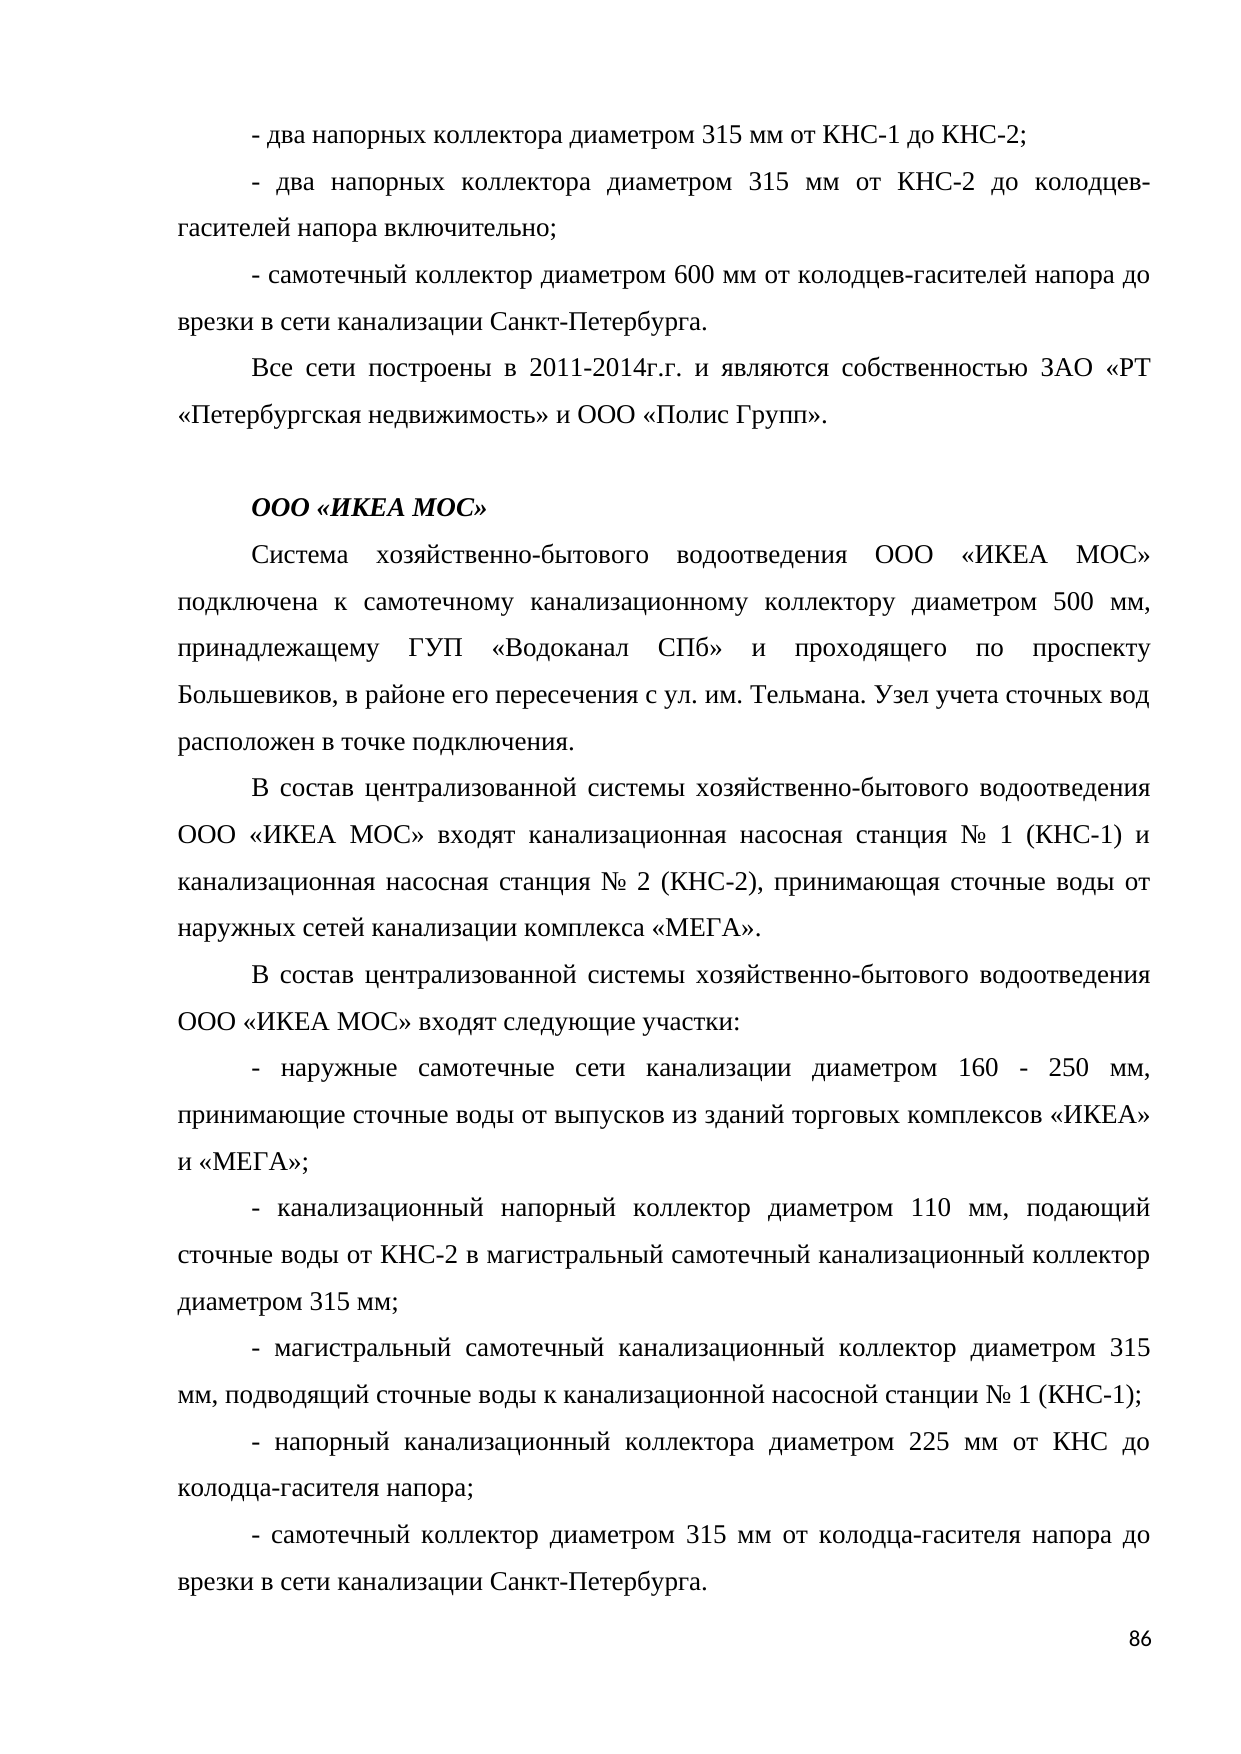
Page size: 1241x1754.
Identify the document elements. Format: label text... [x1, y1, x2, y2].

text - наружные самотечные сети канализации диаметром 160 - 250 мм, принимающие сточные воды от выпусков из зданий торговых комплексов «ИКЕА» и «МЕГА»; [177, 1051, 1152, 1176]
text - самотечный коллектор диаметром 600 мм от колодцев-гасителей напора до врезки в сети канализации Санкт-Петербурга. [177, 258, 1152, 336]
text - два напорных коллектора диаметром 315 мм от КНС-2 до колодцев-гасителей напора включительно; [177, 165, 1152, 243]
text - самотечный коллектор диаметром 315 мм от колодца-гасителя напора до врезки в сети канализации Санкт-Петербурга. [177, 1518, 1152, 1596]
text Система хозяйственно-бытового водоотведения ООО «ИКЕА МОС» подключена к самотечному канализационному коллектору диаметром 500 мм, принадлежащему ГУП «Водоканал СПб» и проходящего по проспекту Большевиков, в районе его пересечения с ул. им. Тельмана. Узел учета сточных вод расположен в точке подключения. [177, 538, 1152, 756]
text - два напорных коллектора диаметром 315 мм от КНС-1 до КНС-2; [177, 118, 1152, 149]
text - канализационный напорный коллектор диаметром 110 мм, подающий сточные воды от КНС-2 в магистральный самотечный канализационный коллектор диаметром 315 мм; [177, 1191, 1152, 1316]
text В состав централизованной системы хозяйственно-бытового водоотведения ООО «ИКЕА МОС» входят следующие участки: [177, 958, 1152, 1036]
text ООО «ИКЕА МОС» [177, 491, 1152, 523]
text - напорный канализационный коллектора диаметром 225 мм от КНС до колодца-гасителя напора; [177, 1425, 1152, 1503]
text - магистральный самотечный канализационный коллектор диаметром 315 мм, подводящий сточные воды к канализационной насосной станции № 1 (КНС-1); [177, 1331, 1152, 1409]
text Все сети построены в 2011-2014г.г. и являются собственностью ЗАО «РТ «Петербургская недвижимость» и ООО «Полис Групп». [177, 351, 1152, 429]
text В состав централизованной системы хозяйственно-бытового водоотведения ООО «ИКЕА МОС» входят канализационная насосная станция № 1 (КНС-1) и канализационная насосная станция № 2 (КНС-2), принимающая сточные воды от наружных сетей канализации комплекса «МЕГА». [177, 771, 1152, 943]
